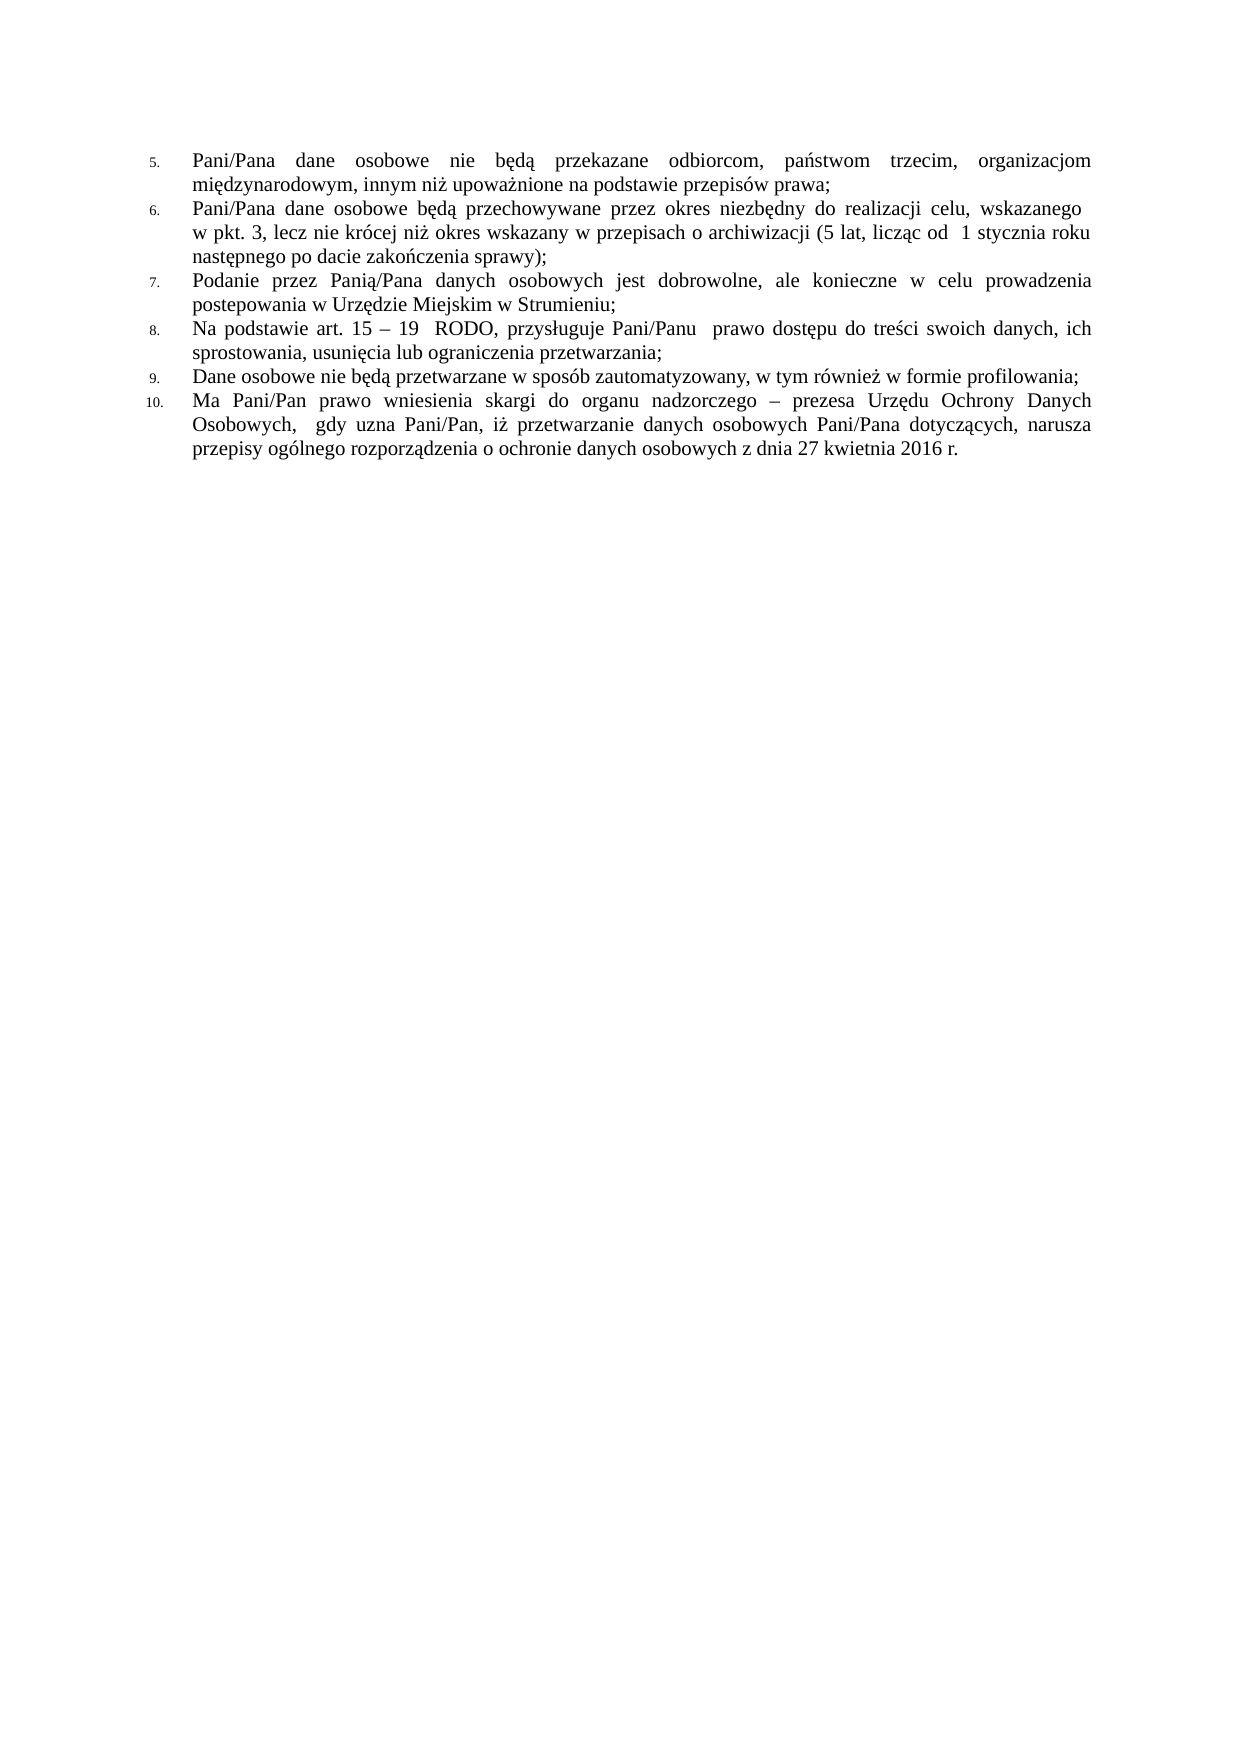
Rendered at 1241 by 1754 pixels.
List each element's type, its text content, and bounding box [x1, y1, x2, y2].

list Dane osobowe nie będą przetwarzane w sposób zautomatyzowany, w tym również w formie profilowania; [154, 364, 1093, 388]
list Pani/Pana dane osobowe nie będą przekazane odbiorcom, państwom trzecim, organizacjom międzynarodowym, innym niż upoważnione na podstawie przepisów prawa; [154, 148, 1093, 196]
list Ma Pani/Pan prawo wniesienia skargi do organu nadzorczego – prezesa Urzędu Ochrony Danych Osobowych, gdy uzna Pani/Pan, iż przetwarzanie danych osobowych Pani/Pana dotyczących, narusza przepisy ogólnego rozporządzenia o ochronie danych osobowych z dnia 27 kwietnia 2016 r. [154, 388, 1093, 460]
list Na podstawie art. 15 – 19 RODO, przysługuje Pani/Panu prawo dostępu do treści swoich danych, ich sprostowania, usunięcia lub ograniczenia przetwarzania; [154, 316, 1093, 364]
list Podanie przez Panią/Pana danych osobowych jest dobrowolne, ale konieczne w celu prowadzenia postepowania w Urzędzie Miejskim w Strumieniu; [154, 268, 1093, 316]
list Pani/Pana dane osobowe będą przechowywane przez okres niezbędny do realizacji celu, wskazanego w pkt. 3, lecz nie krócej niż okres wskazany w przepisach o archiwizacji (5 lat, licząc od 1 stycznia roku następnego po dacie zakończenia sprawy); [154, 196, 1093, 268]
